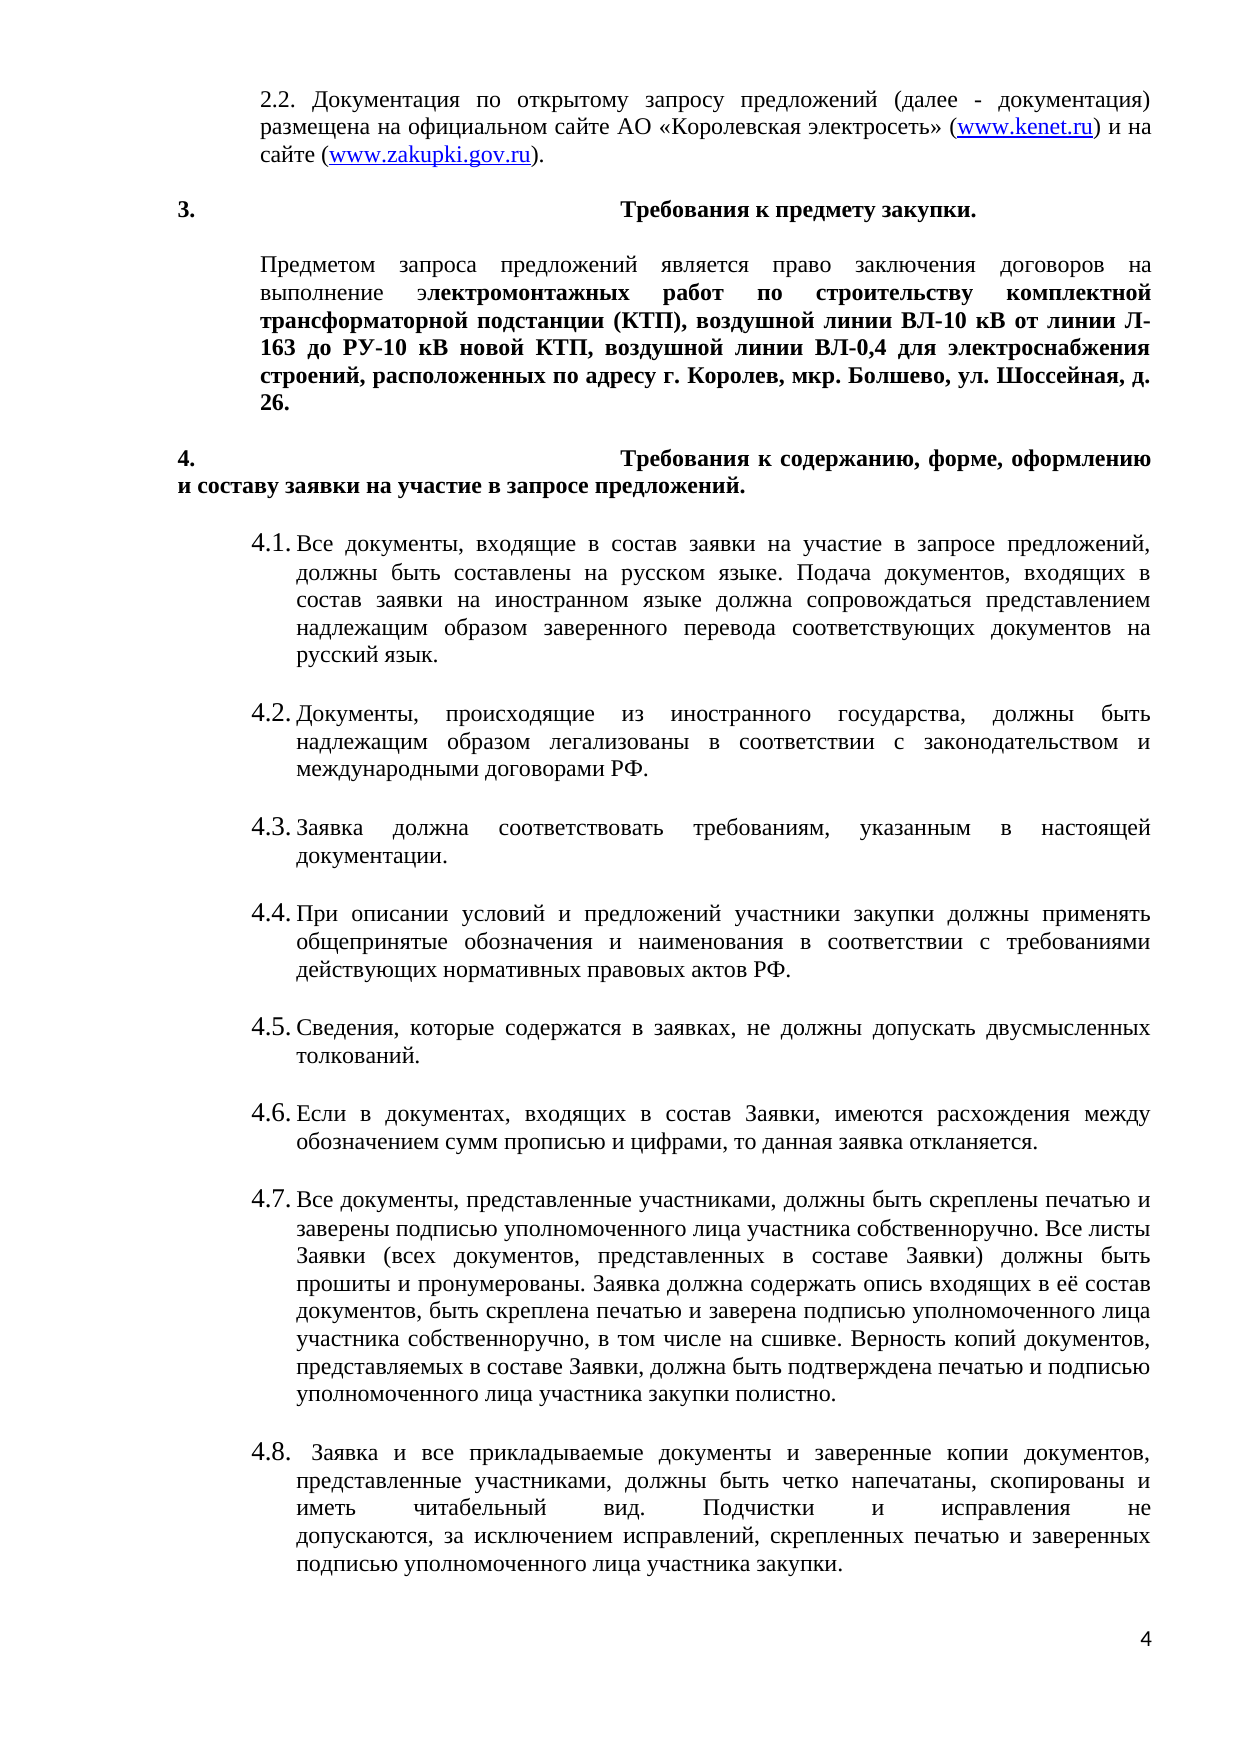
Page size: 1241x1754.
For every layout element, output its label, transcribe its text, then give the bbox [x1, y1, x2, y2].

list Заявка должна соответствовать требованиям, указанным в настоящей документации. [251, 809, 1152, 868]
list Если в документах, входящих в состав Заявки, имеются расхождения между обозначением сумм прописью и цифрами, то данная заявка откланяется. [251, 1096, 1152, 1155]
list Заявка и все прикладываемые документы и заверенные копии документов, представленные участниками, должны быть четко напечатаны, скопированы и иметь читабельный вид. Подчистки и исправления не допускаются, за исключением исправлений, скрепленных печатью и заверенных подписью уполномоченного лица участника закупки. [251, 1434, 1152, 1576]
list 2.2. Документация по открытому запросу предложений (далее - документация) размещена на официальном сайте АО «Королевская электросеть» (www.kenet.ru) и на сайте (www.zakupki.gov.ru). [260, 85, 1152, 168]
list Документы, происходящие из иностранного государства, должны быть надлежащим образом легализованы в соответствии с законодательством и международными договорами РФ. [251, 696, 1152, 782]
list При описании условий и предложений участники закупки должны применять общепринятые обозначения и наименования в соответствии с требованиями действующих нормативных правовых актов РФ. [251, 896, 1152, 982]
list Все документы, представленные участниками, должны быть скреплены печатью и заверены подписью уполномоченного лица участника собственноручно. Все листы Заявки (всех документов, представленных в составе Заявки) должны быть прошиты и пронумерованы. Заявка должна содержать опись входящих в её состав документов, быть скреплена печатью и заверена подписью уполномоченного лица участника собственноручно, в том числе на сшивке. Верность копий документов, представляемых в составе Заявки, должна быть подтверждена печатью и подписью уполномоченного лица участника закупки полистно. [251, 1183, 1152, 1407]
list Сведения, которые содержатся в заявках, не должны допускать двусмысленных толкований. [251, 1010, 1152, 1069]
list Все документы, входящие в состав заявки на участие в запросе предложений, должны быть составлены на русском языке. Подача документов, входящих в состав заявки на иностранном языке должна сопровождаться представлением надлежащим образом заверенного перевода соответствующих документов на русский язык. [251, 526, 1152, 668]
list Предметом запроса предложений является право заключения договоров на выполнение электромонтажных работ по строительству комплектной трансформаторной подстанции (КТП), воздушной линии ВЛ-10 кВ от линии Л-163 до РУ-10 кВ новой КТП, воздушной линии ВЛ-0,4 для электроснабжения строений, расположенных по адресу г. Королев, мкр. Болшево, ул. Шоссейная, д. 26. [260, 250, 1152, 416]
list Требования к содержанию, форме, оформлению и составу заявки на участие в запросе предложений. [177, 444, 1152, 499]
list Требования к предмету закупки. [177, 195, 1152, 223]
